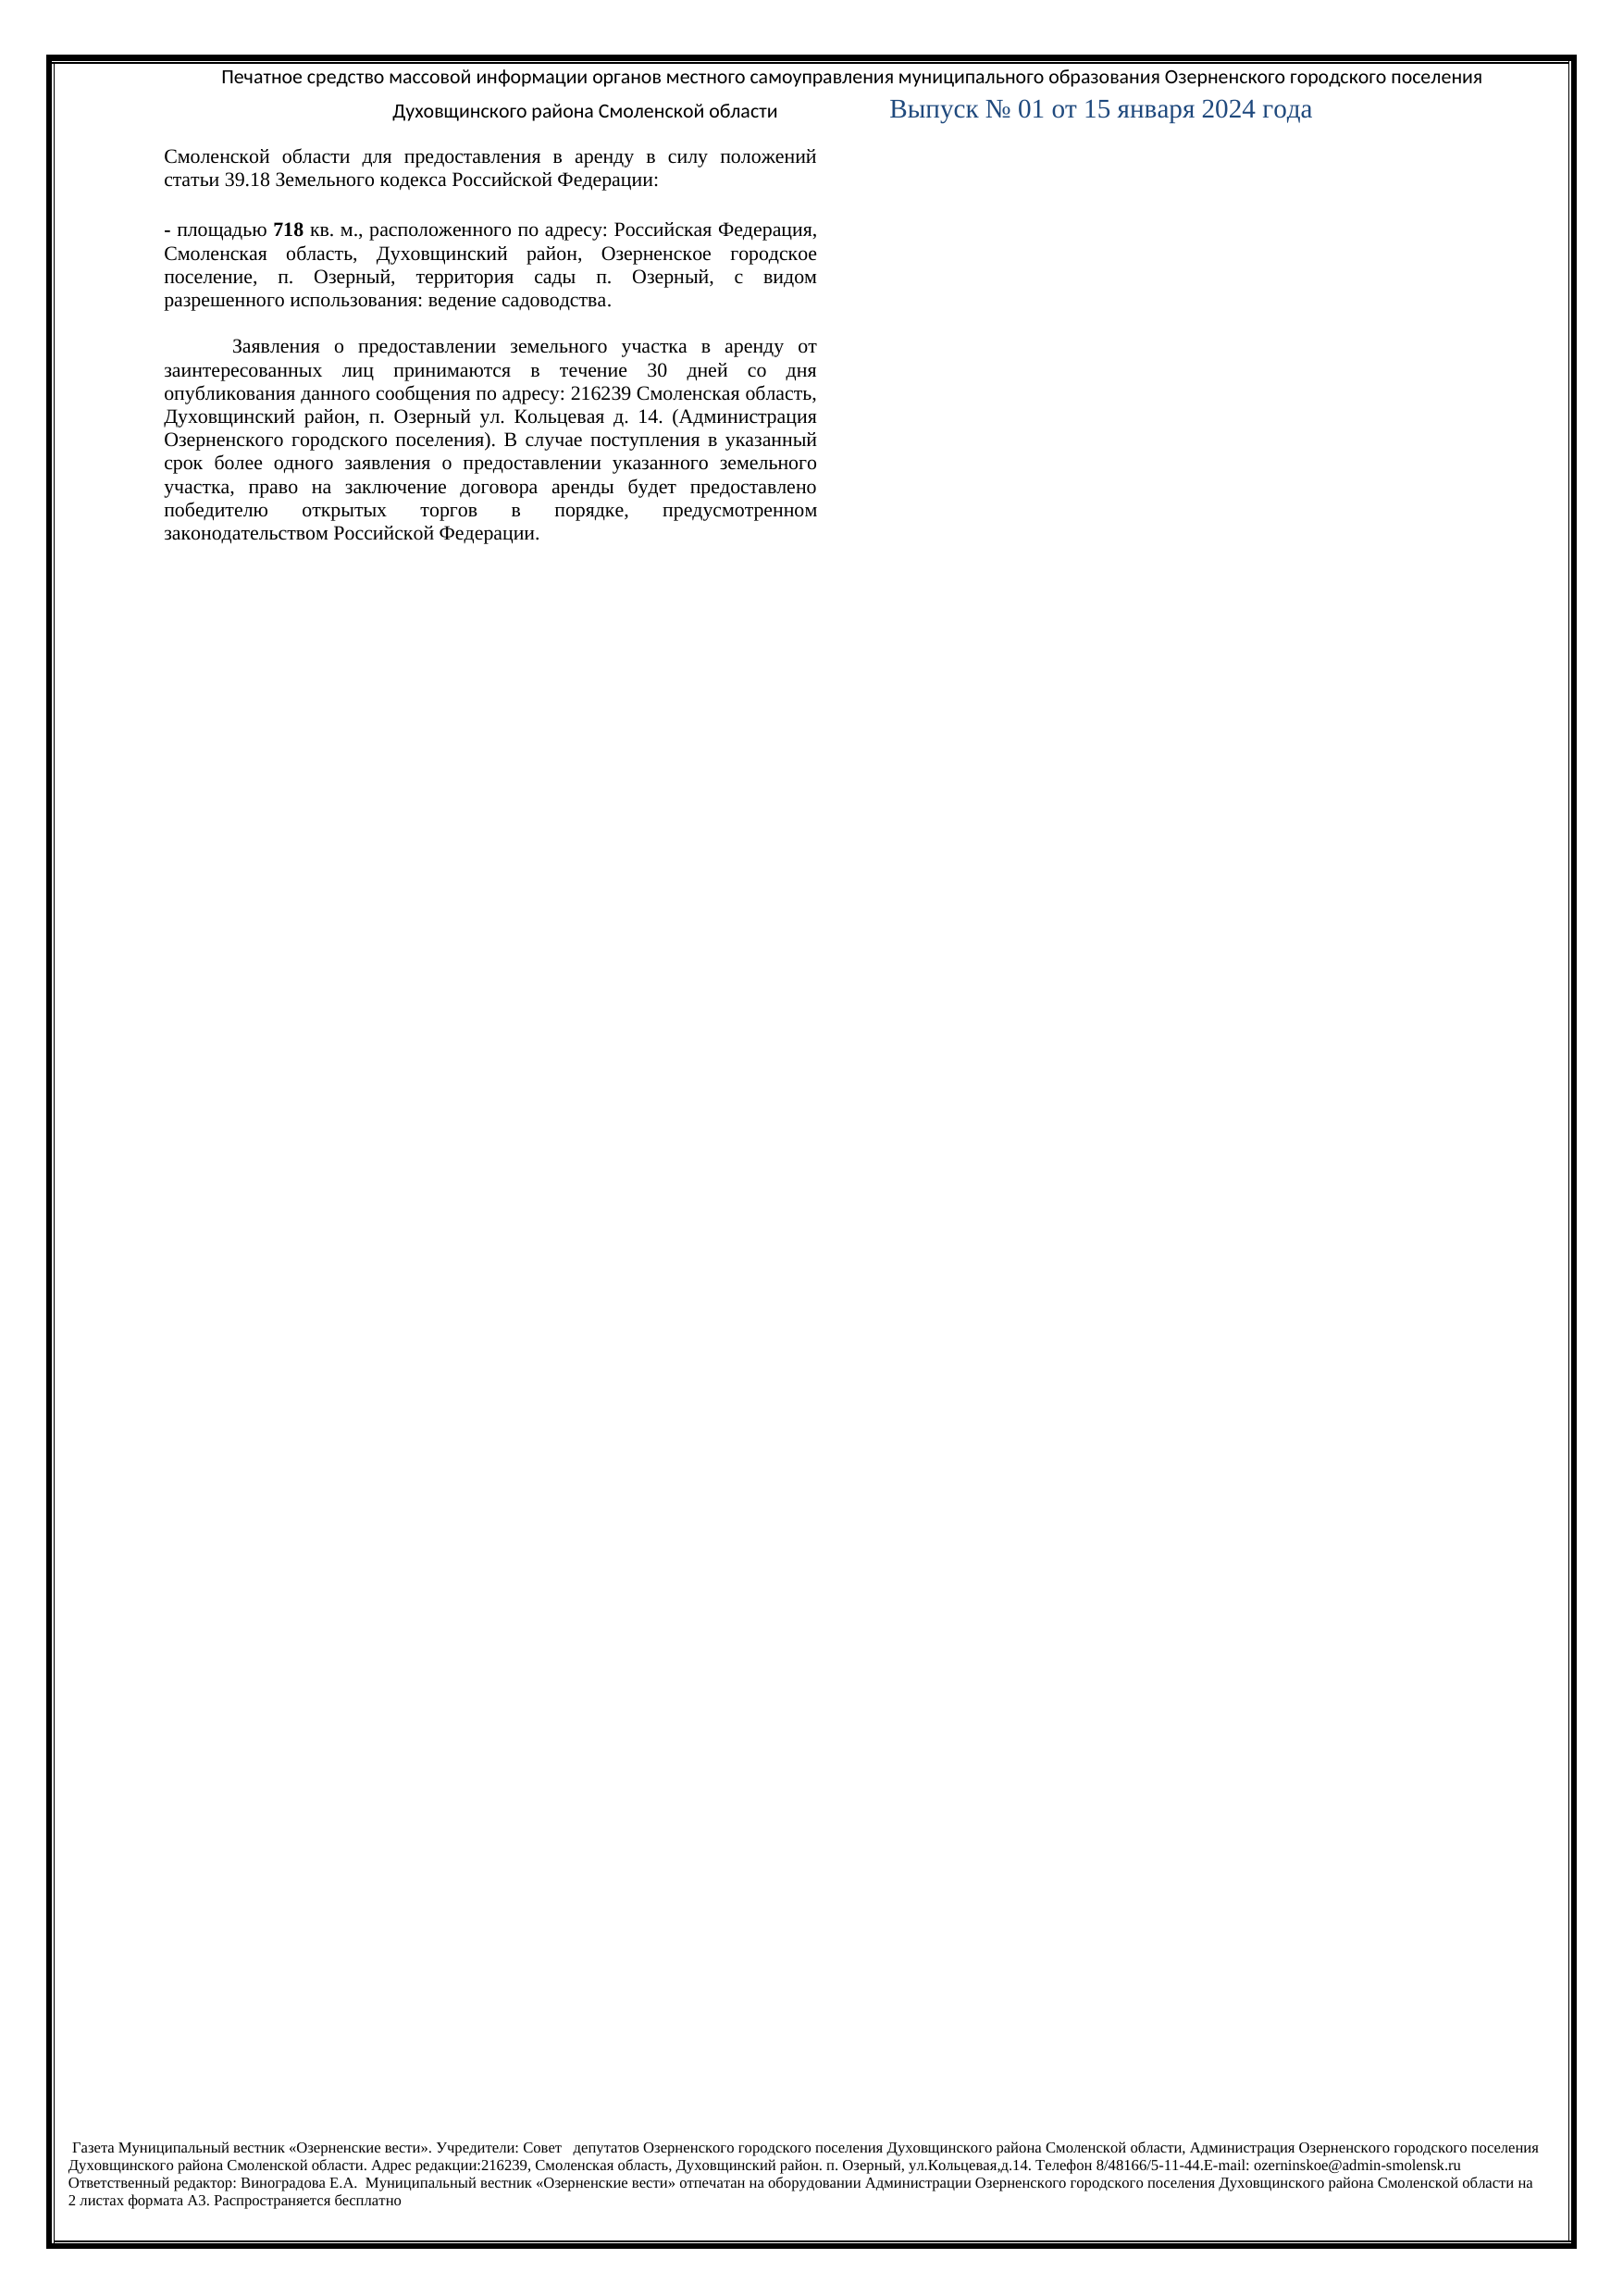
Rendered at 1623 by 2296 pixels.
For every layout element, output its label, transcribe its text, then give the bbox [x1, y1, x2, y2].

text - площадью 718 кв. м., расположенного по адресу: Российская Федерация, Смоленская область, Духовщинский район, Озерненское городское поселение, п. Озерный, территория сады п. Озерный, с видом разрешенного использования: ведение садоводства. [164, 217, 818, 311]
